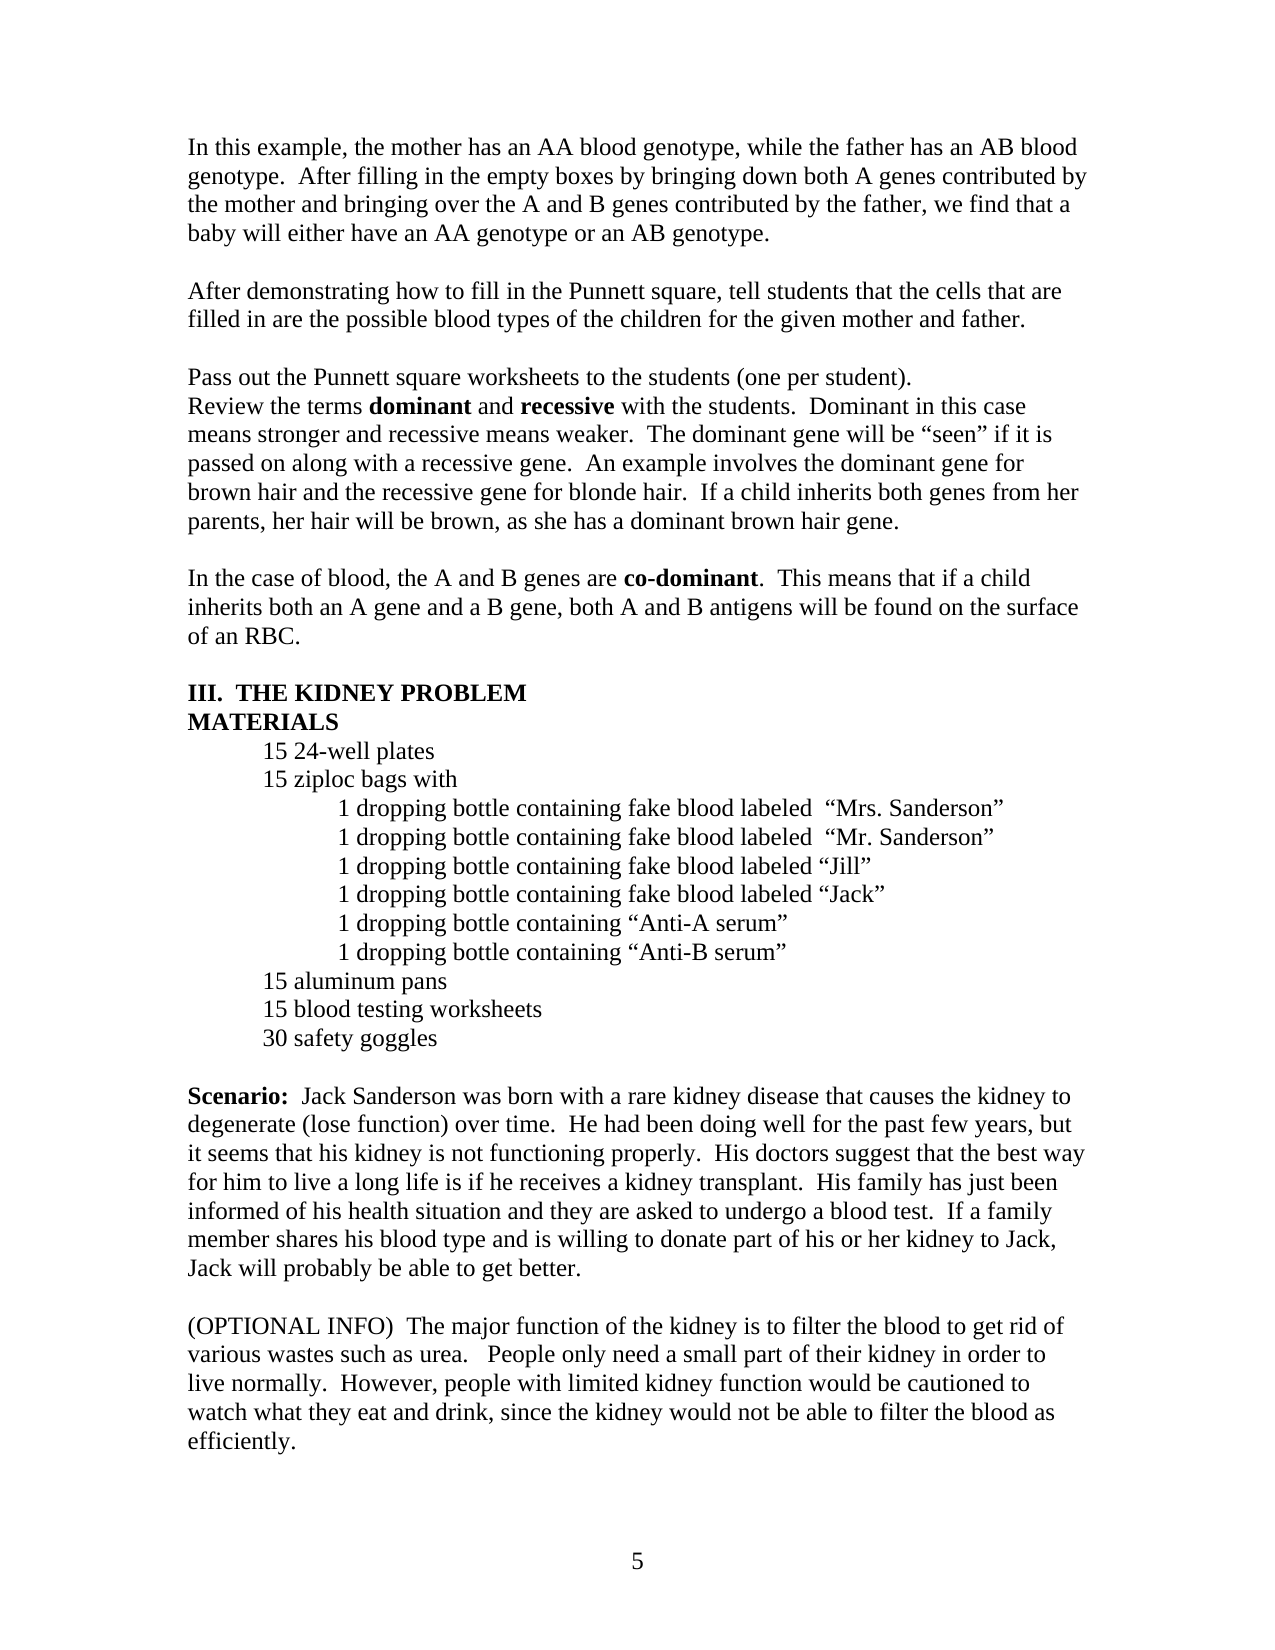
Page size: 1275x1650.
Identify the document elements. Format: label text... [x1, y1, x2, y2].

text Scenario: Jack Sanderson was born with a rare kidney disease that causes the kidney to degenerate (lose function) over time. He had been doing well for the past few years, but it seems that his kidney is not functioning properly. His doctors suggest that the best way for him to live a long life is if he receives a kidney transplant. His family has just been informed of his health situation and they are asked to undergo a blood test. If a family member shares his blood type and is willing to donate part of his or her kidney to Jack, Jack will probably be able to get better. [187, 1081, 1087, 1282]
text 1 dropping bottle containing fake blood labeled “Mr. Sanderson” [187, 822, 1087, 851]
text Review the terms dominant and recessive with the students. Dominant in this case means stronger and recessive means weaker. The dominant gene will be “seen” if it is passed on along with a recessive gene. An example involves the dominant gene for brown hair and the recessive gene for blonde hair. If a child inherits both genes from her parents, her hair will be brown, as she has a dominant brown hair gene. [187, 391, 1087, 534]
text In the case of blood, the A and B genes are co-dominant. This means that if a child inherits both an A gene and a B gene, both A and B antigens will be found on the surface of an RBC. [187, 563, 1087, 649]
text 15 blood testing worksheets [187, 994, 1087, 1023]
text 1 dropping bottle containing fake blood labeled “Jack” [187, 879, 1087, 908]
text 15 aluminum pans [187, 966, 1087, 994]
text 1 dropping bottle containing “Anti-A serum” [187, 908, 1087, 937]
text 1 dropping bottle containing fake blood labeled “Jill” [187, 851, 1087, 879]
text (OPTIONAL INFO) The major function of the kidney is to filter the blood to get rid of various wastes such as urea. People only need a small part of their kidney in order to live normally. However, people with limited kidney function would be cautioned to watch what they eat and drink, since the kidney would not be able to filter the blood as efficiently. [187, 1311, 1087, 1454]
text 30 safety goggles [187, 1023, 1087, 1052]
text Pass out the Punnett square worksheets to the students (one per student). [187, 362, 1087, 391]
text MATERIALS [187, 707, 1087, 736]
text 1 dropping bottle containing “Anti-B serum” [262, 937, 1087, 966]
text 1 dropping bottle containing fake blood labeled “Mrs. Sanderson” [262, 793, 1087, 822]
text 15 24-well plates [187, 736, 1087, 764]
text III. THE KIDNEY PROBLEM [187, 678, 1087, 707]
text After demonstrating how to fill in the Punnett square, tell students that the cells that are filled in are the possible blood types of the children for the given mother and father. [187, 276, 1087, 333]
text 15 ziploc bags with [187, 764, 1087, 793]
text In this example, the mother has an AA blood genotype, while the father has an AB blood genotype. After filling in the empty boxes by bringing down both A genes contributed by the mother and bringing over the A and B genes contributed by the father, we find that a baby will either have an AA genotype or an AB genotype. [187, 132, 1087, 247]
